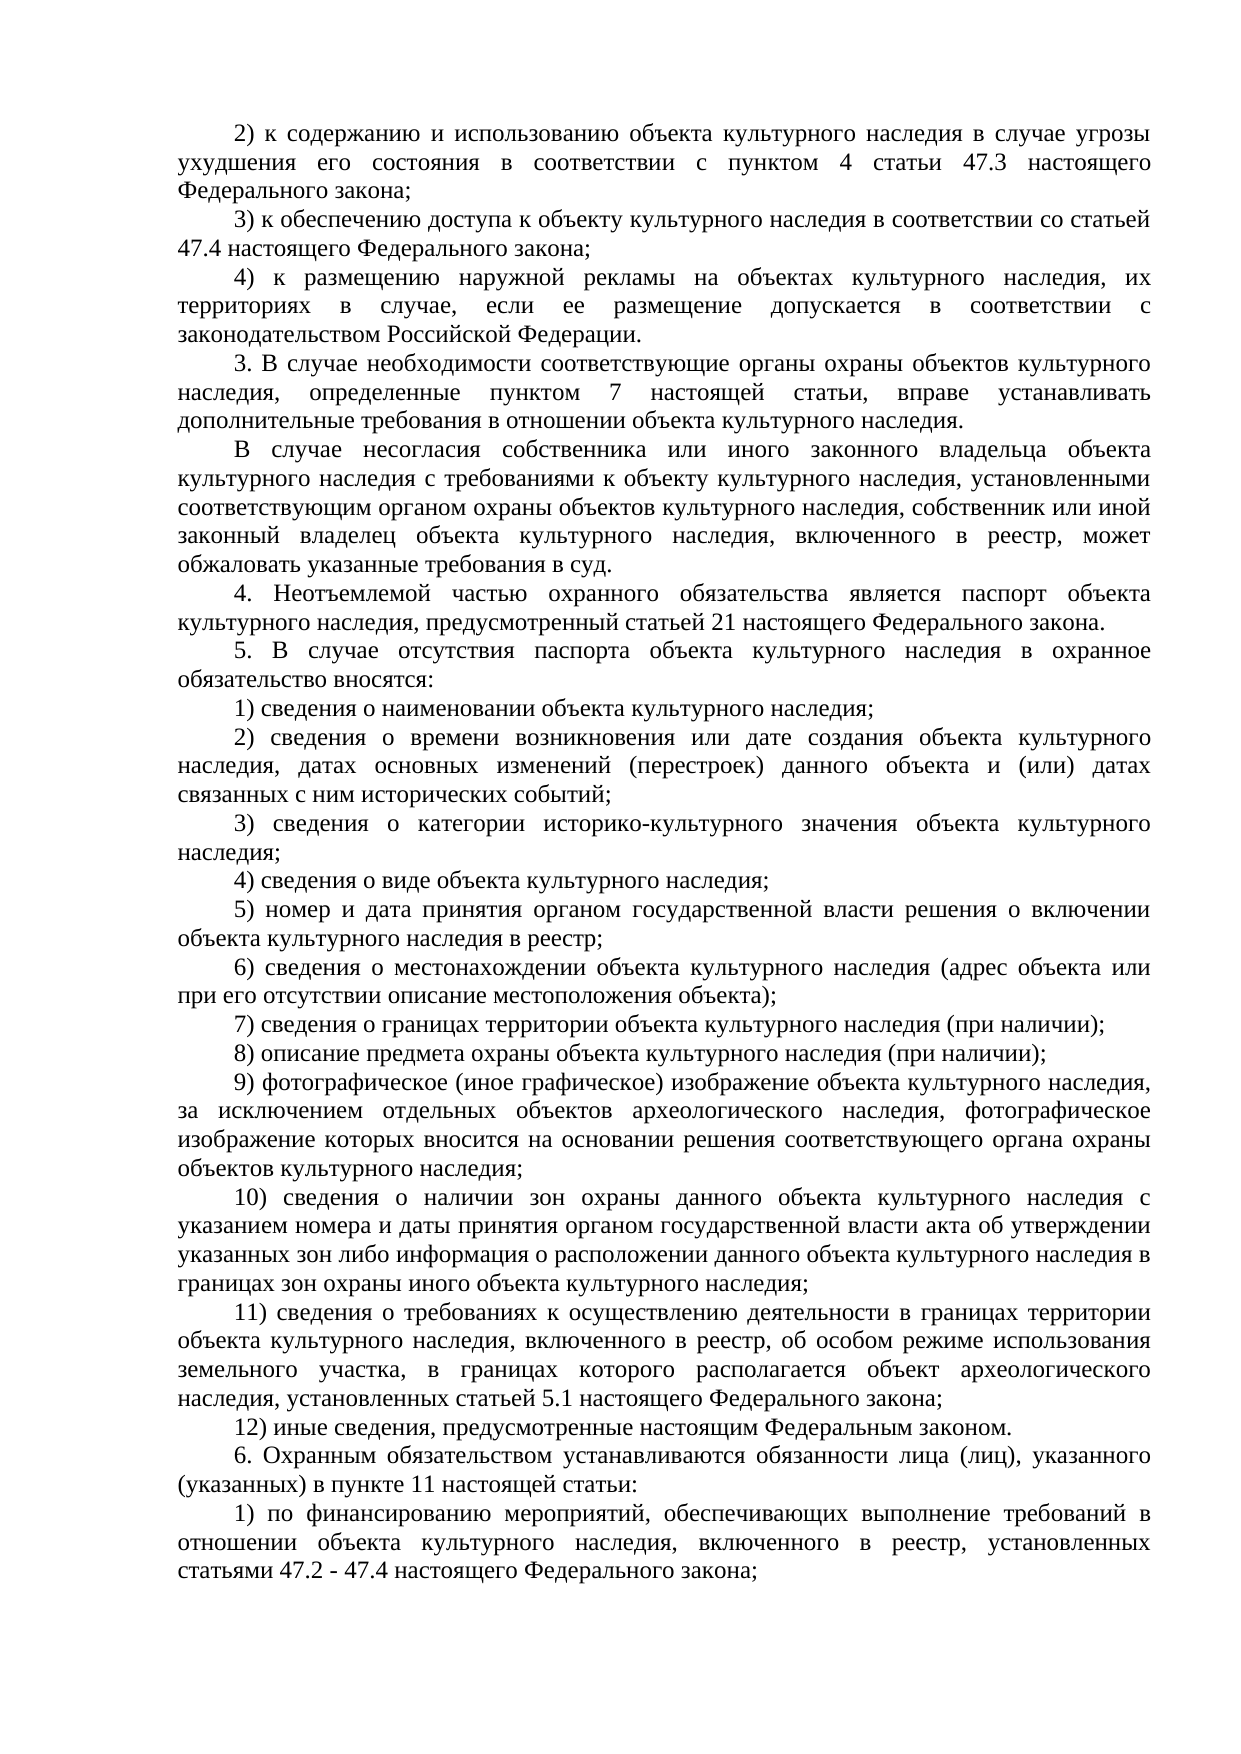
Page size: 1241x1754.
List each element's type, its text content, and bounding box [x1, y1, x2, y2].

text 10) сведения о наличии зон охраны данного объекта культурного наследия с указанием номера и даты принятия органом государственной власти акта об утверждении указанных зон либо информация о расположении данного объекта культурного наследия в границах зон охраны иного объекта культурного наследия; [177, 1182, 1152, 1297]
text 1) по финансированию мероприятий, обеспечивающих выполнение требований в отношении объекта культурного наследия, включенного в реестр, установленных статьями 47.2 - 47.4 настоящего Федерального закона; [177, 1498, 1152, 1584]
text 2) к содержанию и использованию объекта культурного наследия в случае угрозы ухудшения его состояния в соответствии с пунктом 4 статьи 47.3 настоящего Федерального закона; [177, 118, 1152, 204]
text 11) сведения о требованиях к осуществлению деятельности в границах территории объекта культурного наследия, включенного в реестр, об особом режиме использования земельного участка, в границах которого располагается объект археологического наследия, установленных статьей 5.1 настоящего Федерального закона; [177, 1297, 1152, 1412]
text 7) сведения о границах территории объекта культурного наследия (при наличии); [177, 1009, 1152, 1038]
text 4) к размещению наружной рекламы на объектах культурного наследия, их территориях в случае, если ее размещение допускается в соответствии с законодательством Российской Федерации. [177, 262, 1152, 348]
text В случае несогласия собственника или иного законного владельца объекта культурного наследия с требованиями к объекту культурного наследия, установленными соответствующим органом охраны объектов культурного наследия, собственник или иной законный владелец объекта культурного наследия, включенного в реестр, может обжаловать указанные требования в суд. [177, 434, 1152, 578]
text 8) описание предмета охраны объекта культурного наследия (при наличии); [177, 1038, 1152, 1067]
text 4) сведения о виде объекта культурного наследия; [177, 866, 1152, 894]
text 1) сведения о наименовании объекта культурного наследия; [177, 693, 1152, 722]
text 9) фотографическое (иное графическое) изображение объекта культурного наследия, за исключением отдельных объектов археологического наследия, фотографическое изображение которых вносится на основании решения соответствующего органа охраны объектов культурного наследия; [177, 1067, 1152, 1182]
text 6. Охранным обязательством устанавливаются обязанности лица (лиц), указанного (указанных) в пункте 11 настоящей статьи: [177, 1441, 1152, 1498]
text 3) сведения о категории историко-культурного значения объекта культурного наследия; [177, 808, 1152, 866]
text 2) сведения о времени возникновения или дате создания объекта культурного наследия, датах основных изменений (перестроек) данного объекта и (или) датах связанных с ним исторических событий; [177, 722, 1152, 808]
text 3. В случае необходимости соответствующие органы охраны объектов культурного наследия, определенные пунктом 7 настоящей статьи, вправе устанавливать дополнительные требования в отношении объекта культурного наследия. [177, 348, 1152, 434]
text 5) номер и дата принятия органом государственной власти решения о включении объекта культурного наследия в реестр; [177, 894, 1152, 952]
text 12) иные сведения, предусмотренные настоящим Федеральным законом. [177, 1412, 1152, 1441]
text 6) сведения о местонахождении объекта культурного наследия (адрес объекта или при его отсутствии описание местоположения объекта); [177, 952, 1152, 1009]
text 4. Неотъемлемой частью охранного обязательства является паспорт объекта культурного наследия, предусмотренный статьей 21 настоящего Федерального закона. [177, 578, 1152, 636]
text 3) к обеспечению доступа к объекту культурного наследия в соответствии со статьей 47.4 настоящего Федерального закона; [177, 204, 1152, 262]
text 5. В случае отсутствия паспорта объекта культурного наследия в охранное обязательство вносятся: [177, 636, 1152, 693]
